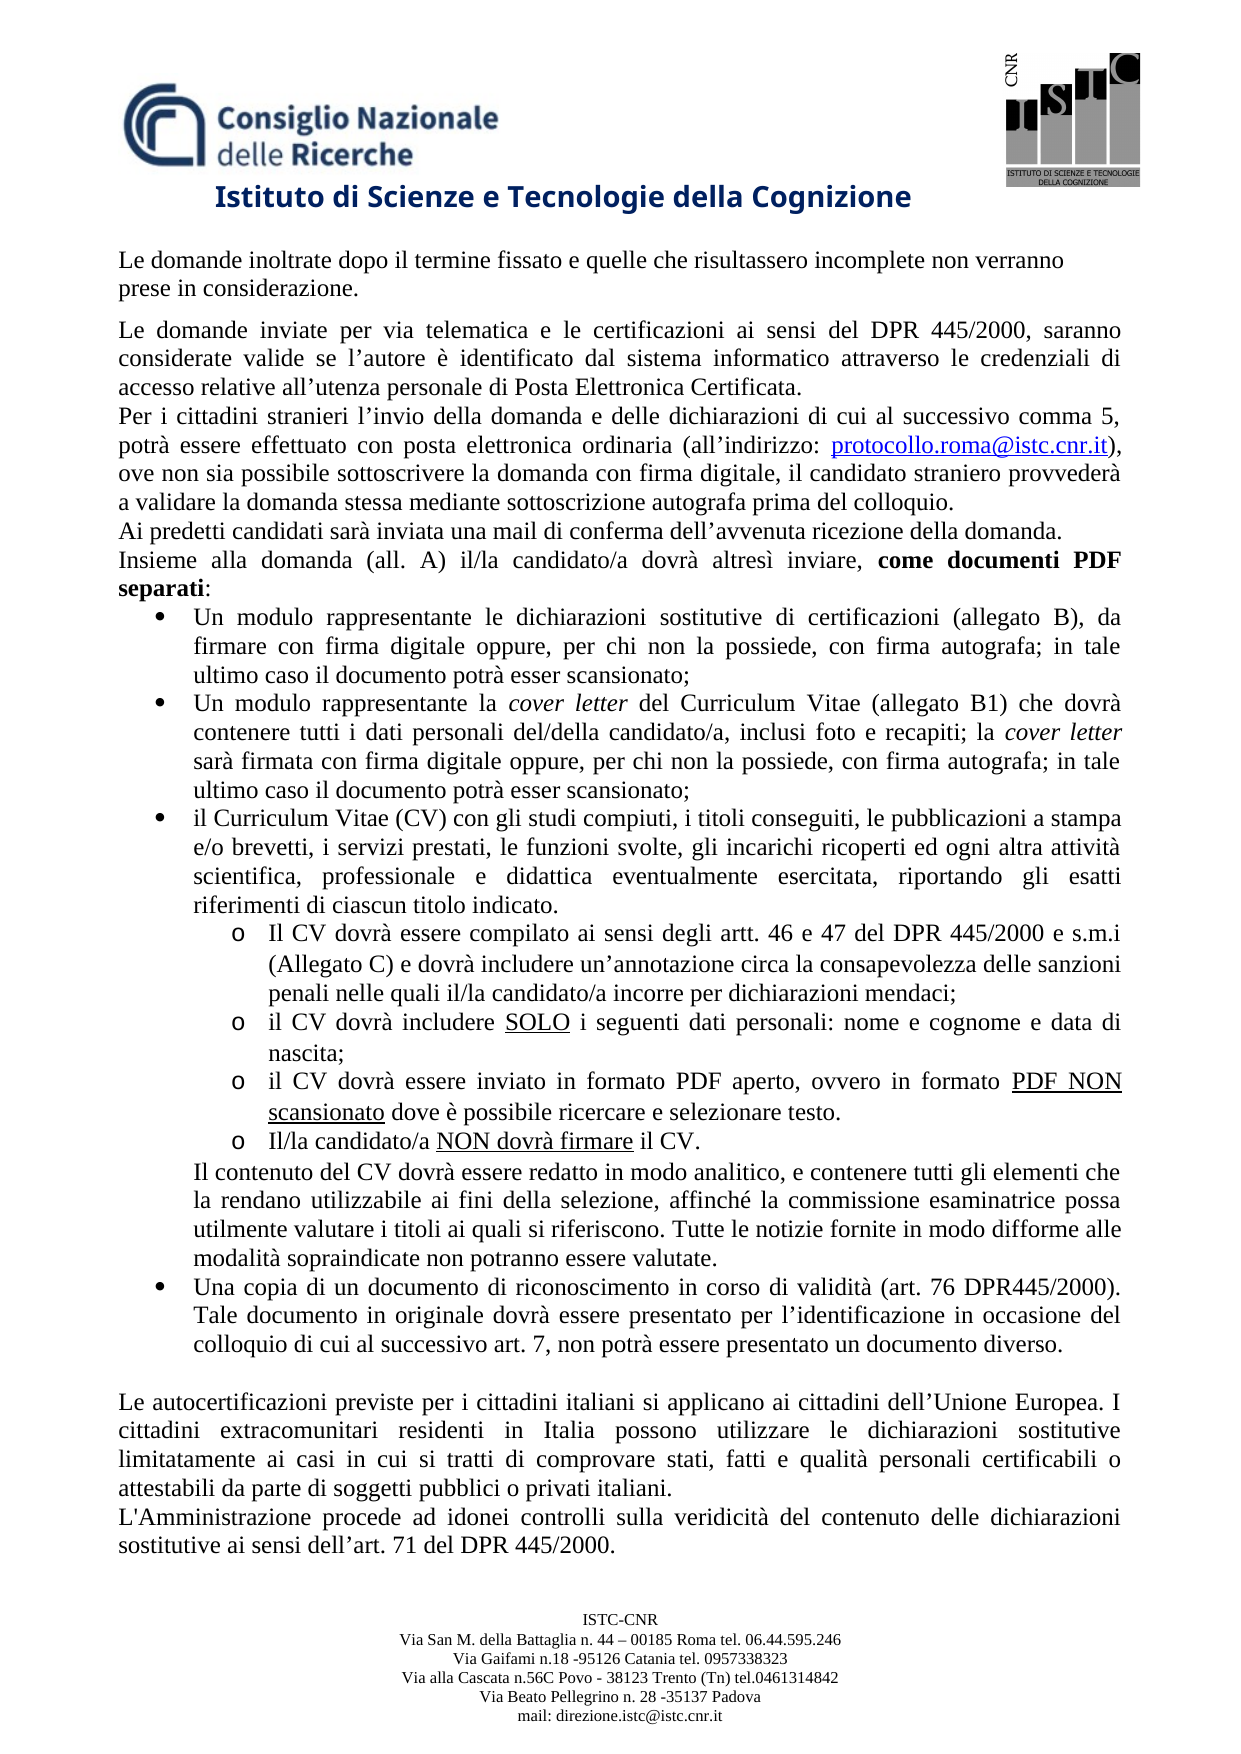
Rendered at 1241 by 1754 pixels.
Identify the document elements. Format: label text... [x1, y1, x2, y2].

list Un modulo rappresentante le dichiarazioni sostitutive di certificazioni (allegato B), da firmare con firma digitale oppure, per chi non la possiede, con firma autografa; in tale ultimo caso il documento potrà esser scansionato; [156, 602, 1122, 688]
list il CV dovrà includere SOLO i seguenti dati personali: nome e cognome e data di nascita; [231, 1007, 1122, 1066]
picture [118, 73, 504, 177]
list Il CV dovrà essere compilato ai sensi degli artt. 46 e 47 del DPR 445/2000 e s.m.i (Allegato C) e dovrà includere un’annotazione circa la consapevolezza delle sanzioni penali nelle quali il/la candidato/a incorre per dichiarazioni mendaci; [231, 918, 1122, 1007]
picture [1001, 53, 1141, 187]
text Le domande inoltrate dopo il termine fissato e quelle che risultassero incomplete non verranno prese in considerazione. [118, 245, 1122, 302]
list il CV dovrà essere inviato in formato PDF aperto, ovvero in formato PDF NON scansionato dove è possibile ricercare e selezionare testo. [231, 1066, 1122, 1126]
text Le domande inviate per via telematica e le certificazioni ai sensi del DPR 445/2000, saranno considerate valide se l’autore è identificato dal sistema informatico attraverso le credenziali di accesso relative all’utenza personale di Posta Elettronica Certificata. [118, 315, 1122, 401]
text Le autocertificazioni previste per i cittadini italiani si applicano ai cittadini dell’Unione Europea. I cittadini extracomunitari residenti in Italia possono utilizzare le dichiarazioni sostitutive limitatamente ai casi in cui si tratti di comprovare stati, fatti e qualità personali certificabili o attestabili da parte di soggetti pubblici o privati italiani. [118, 1387, 1122, 1502]
text Il contenuto del CV dovrà essere redatto in modo analitico, e contenere tutti gli elementi che la rendano utilizzabile ai fini della selezione, affinché la commissione esaminatrice possa utilmente valutare i titoli ai quali si riferiscono. Tutte le notizie fornite in modo difforme alle modalità sopraindicate non potranno essere valutate. [193, 1157, 1122, 1272]
list Un modulo rappresentante la cover letter del Curriculum Vitae (allegato B1) che dovrà contenere tutti i dati personali del/della candidato/a, inclusi foto e recapiti; la cover letter sarà firmata con firma digitale oppure, per chi non la possiede, con firma autografa; in tale ultimo caso il documento potrà esser scansionato; [156, 688, 1122, 803]
list Il/la candidato/a NON dovrà firmare il CV. [231, 1126, 1122, 1157]
text Ai predetti candidati sarà inviata una mail di conferma dell’avvenuta ricezione della domanda. [118, 516, 1122, 545]
list Una copia di un documento di riconoscimento in corso di validità (art. 76 DPR445/2000). Tale documento in originale dovrà essere presentato per l’identificazione in occasione del colloquio di cui al successivo art. 7, non potrà essere presentato un documento diverso. [156, 1272, 1122, 1358]
list il Curriculum Vitae (CV) con gli studi compiuti, i titoli conseguiti, le pubblicazioni a stampa e/o brevetti, i servizi prestati, le funzioni svolte, gli incarichi ricoperti ed ogni altra attività scientifica, professionale e didattica eventualmente esercitata, riportando gli esatti riferimenti di ciascun titolo indicato. [156, 803, 1122, 918]
text L'Amministrazione procede ad idonei controlli sulla veridicità del contenuto delle dichiarazioni sostitutive ai sensi dell’art. 71 del DPR 445/2000. [118, 1502, 1122, 1559]
text Insieme alla domanda (all. A) il/la candidato/a dovrà altresì inviare, come documenti PDF separati: [118, 545, 1122, 602]
text Per i cittadini stranieri l’invio della domanda e delle dichiarazioni di cui al successivo comma 5, potrà essere effettuato con posta elettronica ordinaria (all’indirizzo: protocollo.roma@istc.cnr.it), ove non sia possibile sottoscrivere la domanda con firma digitale, il candidato straniero provvederà a validare la domanda stessa mediante sottoscrizione autografa prima del colloquio. [118, 401, 1122, 516]
